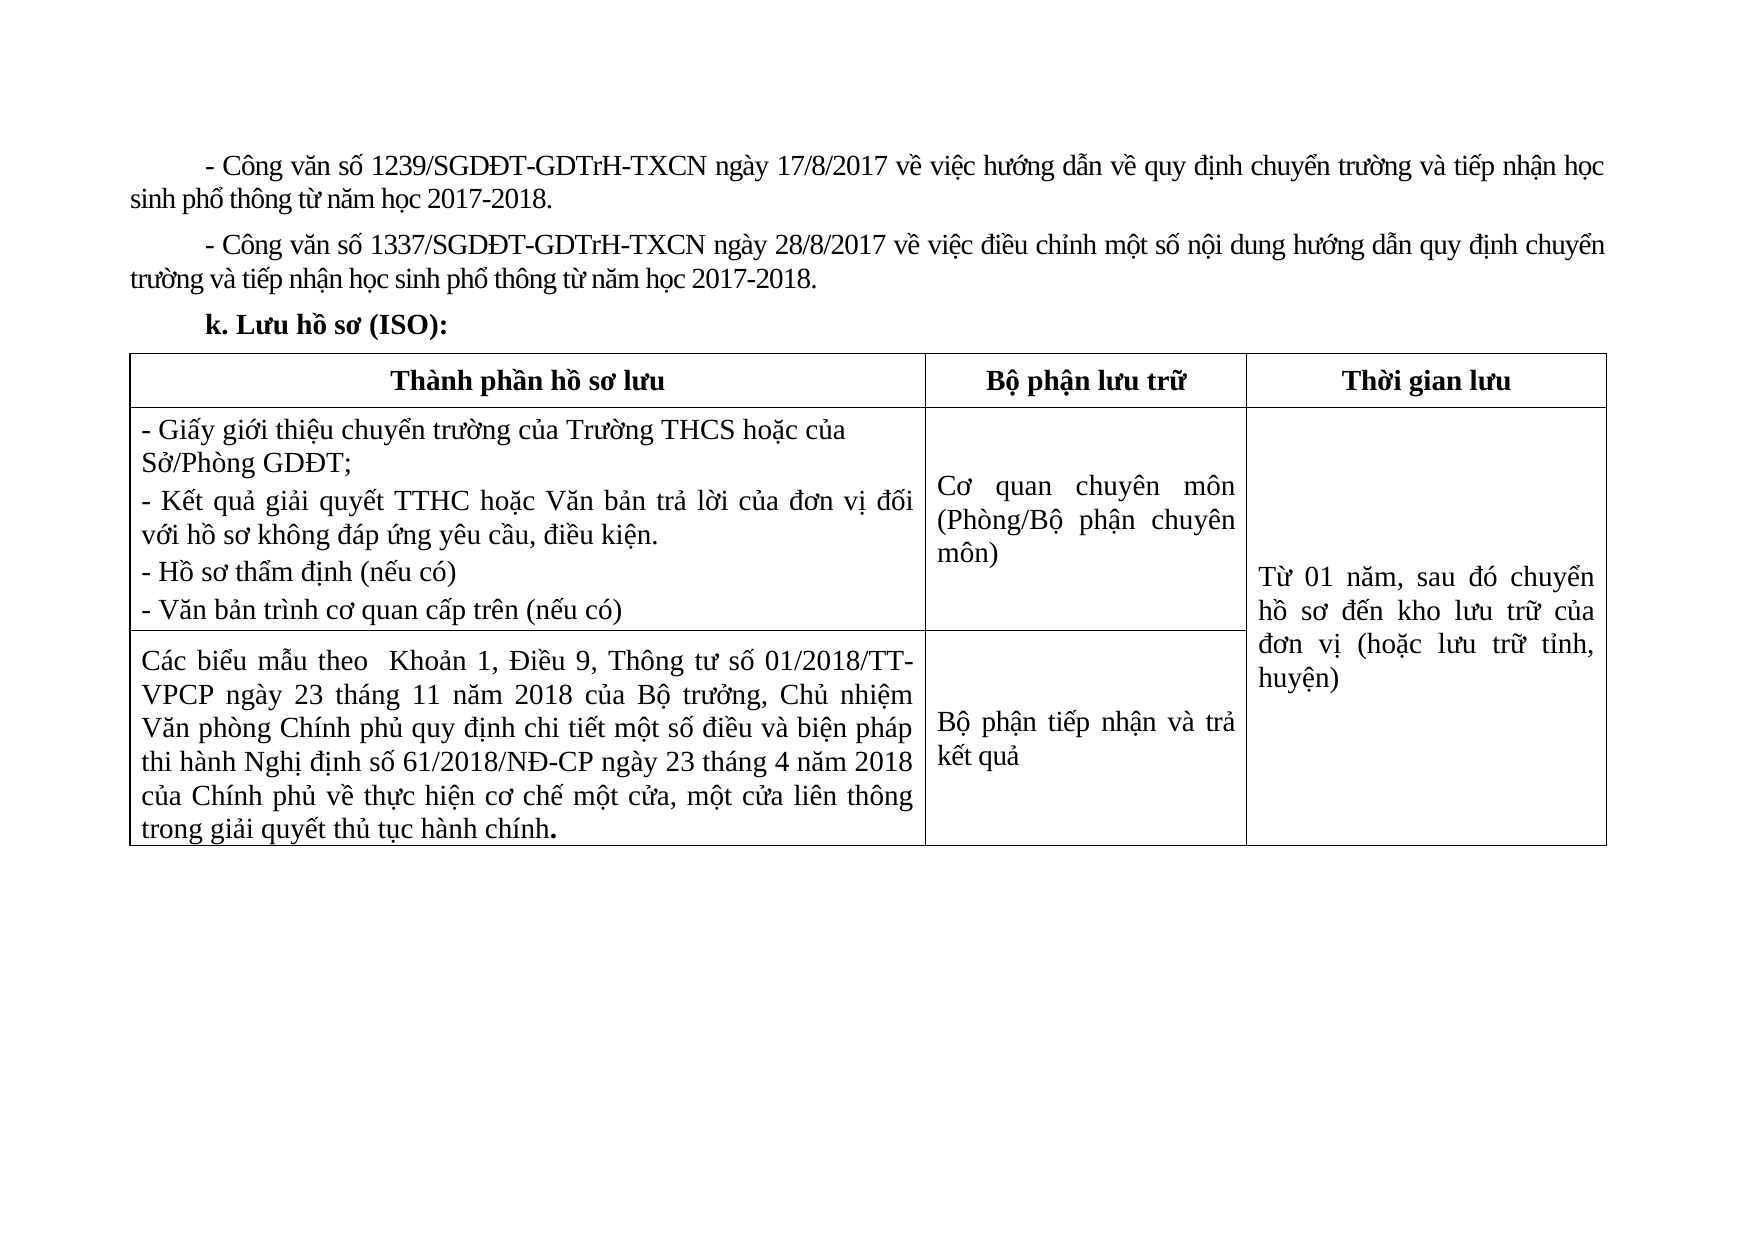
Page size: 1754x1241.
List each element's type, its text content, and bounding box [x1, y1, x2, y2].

table_header Bộ phận lưu trữ [926, 354, 1246, 407]
text k. Lưu hồ sơ (ISO): [130, 307, 1606, 340]
table_cell Các biểu mẫu theo Khoản 1, Điều 9, Thông tư số 01/2018/TT-VPCP ngày 23 tháng 11 năm 2018 của Bộ trưởng, Chủ nhiệm Văn phòng Chính phủ quy định chi tiết một số điều và biện pháp thi hành Nghị định số 61/2018/NĐ-CP ngày 23 tháng 4 năm 2018 của Chính phủ về thực hiện cơ chế một cửa, một cửa liên thông trong giải quyết thủ tục hành chính. [131, 631, 925, 845]
table_cell Cơ quan chuyên môn (Phòng/Bộ phận chuyên môn) [926, 408, 1246, 630]
table_cell Từ 01 năm, sau đó chuyển hồ sơ đến kho lưu trữ của đơn vị (hoặc lưu trữ tỉnh, huyện) [1247, 408, 1606, 845]
table_header Thời gian lưu [1247, 354, 1606, 407]
text - Công văn số 1239/SGDĐT-GDTrH-TXCN ngày 17/8/2017 về việc hướng dẫn về quy định chuyển trường và tiếp nhận học sinh phổ thông từ năm học 2017-2018. [130, 148, 1606, 215]
text - Công văn số 1337/SGDĐT-GDTrH-TXCN ngày 28/8/2017 về việc điều chỉnh một số nội dung hướng dẫn quy định chuyển trường và tiếp nhận học sinh phổ thông từ năm học 2017-2018. [130, 227, 1606, 294]
table_cell Bộ phận tiếp nhận và trả kết quả [926, 631, 1246, 845]
table_cell - Giấy giới thiệu chuyển trường của Trường THCS hoặc của Sở/Phòng GDĐT; - Kết quả giải quyết TTHC hoặc Văn bản trả lời của đơn vị đối với hồ sơ không đáp ứng yêu cầu, điều kiện. - Hồ sơ thẩm định (nếu có) - Văn bản trình cơ quan cấp trên (nếu có) [131, 408, 925, 630]
table_header Thành phần hồ sơ lưu [131, 354, 925, 407]
